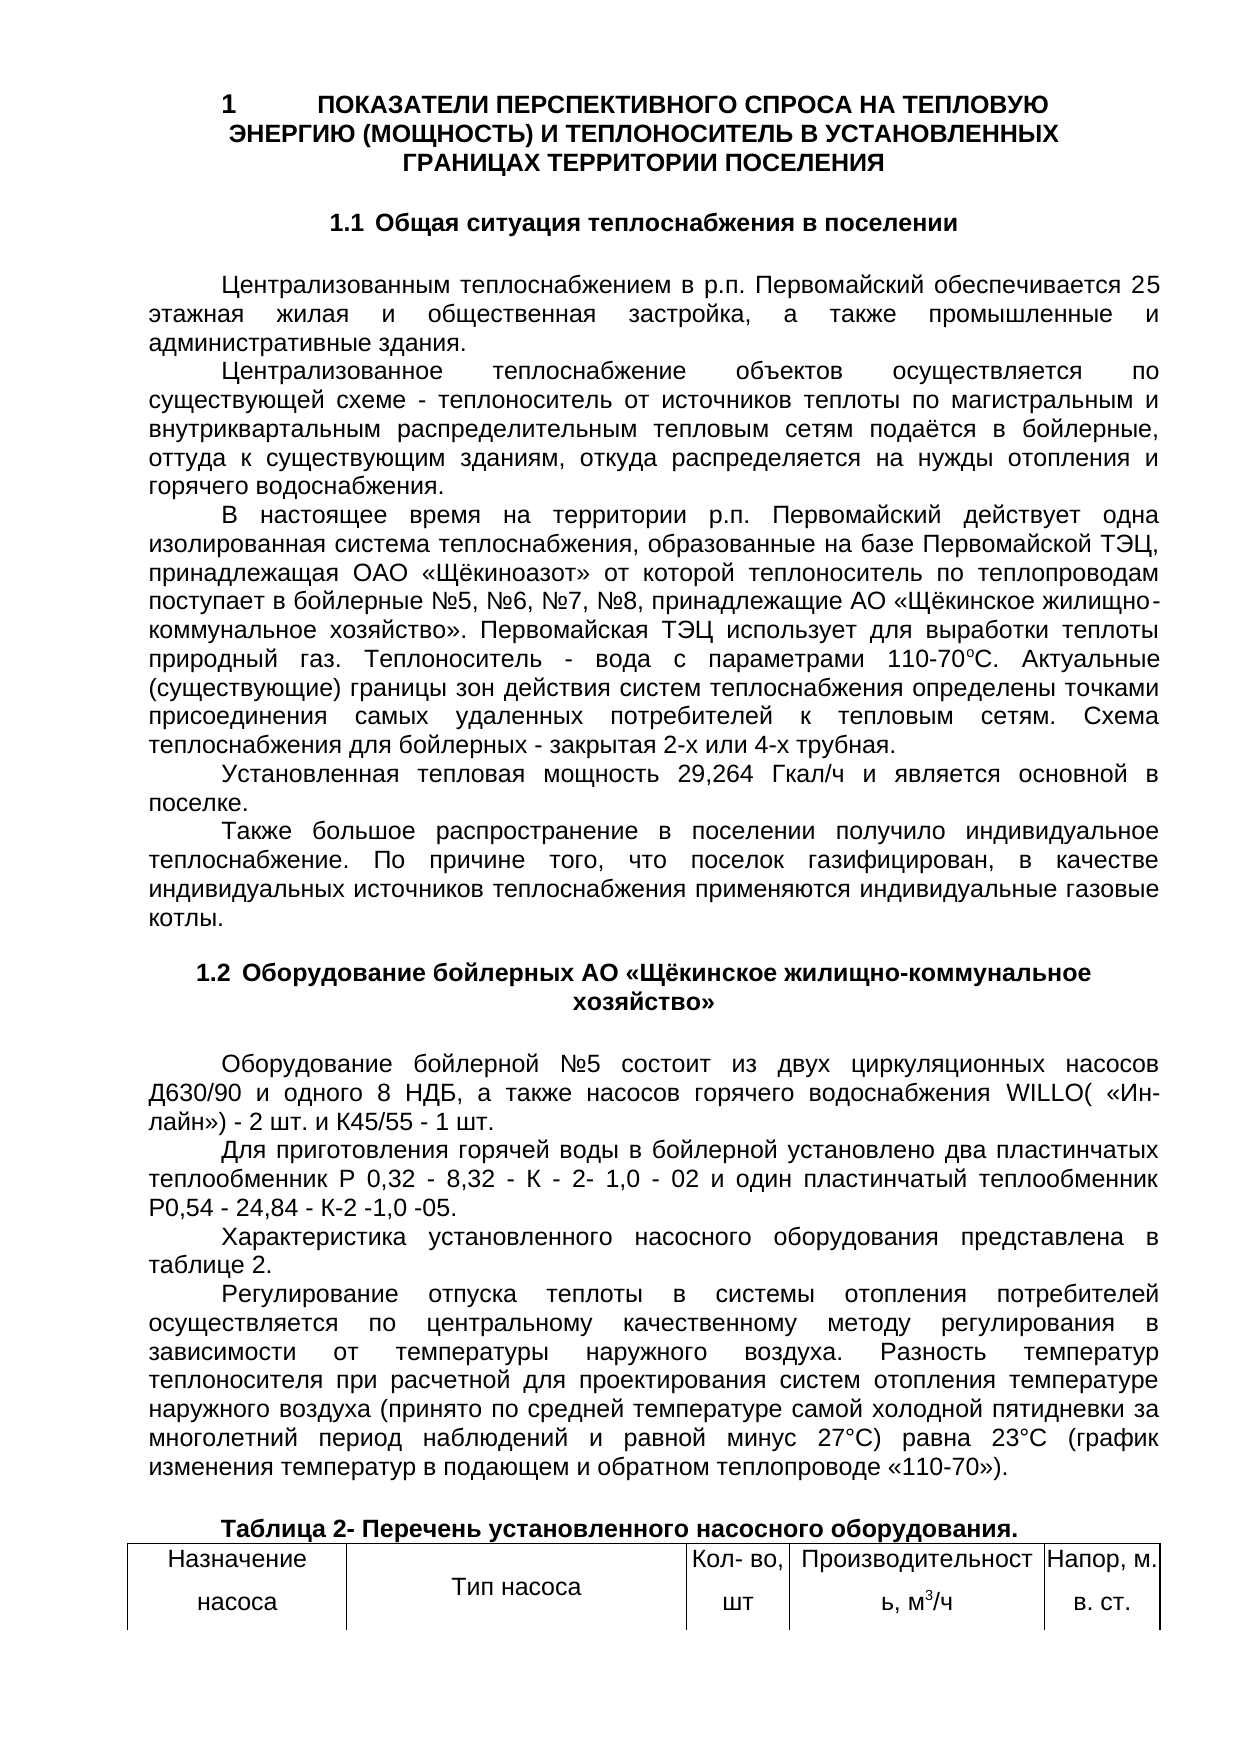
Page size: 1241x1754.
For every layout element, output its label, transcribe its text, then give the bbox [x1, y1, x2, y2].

table_header Кол- во, шт [687, 1544, 789, 1630]
text Регулирование отпуска теплоты в системы отопления потребителей осуществляется по центральному качественному методу регулирования в зависимости от температуры наружного воздуха. Разность температур теплоносителя при расчетной для проектирования систем отопления температуре наружного воздуха (принято по средней температуре самой холодной пятидневки за многолетний период наблюдений и равной минус 27°С) равна 23°С (график изменения температур в подающем и обратном теплопроводе «110-70»). [148, 1279, 1160, 1480]
text Централизованным теплоснабжением в р.п. Первомайский обеспечивается 25 этажная жилая и общественная застройка, а также промышленные и административные здания. [148, 270, 1160, 356]
text Также большое распространение в поселении получило индивидуальное теплоснабжение. По причине того, что поселок газифицирован, в качестве индивидуальных источников теплоснабжения применяются индивидуальные газовые котлы. [148, 816, 1160, 931]
table_header Производительност ь, м3/ч [790, 1544, 1044, 1630]
list Оборудование бойлерных АО «Щёкинское жилищно-коммунальное хозяйство» [127, 958, 1160, 1016]
list ПОКАЗАТЕЛИ ПЕРСПЕКТИВНОГО СПРОСА НА ТЕПЛОВУЮ [127, 88, 1160, 119]
text ЭНЕРГИЮ (МОЩНОСТЬ) И ТЕПЛОНОСИТЕЛЬ В УСТАНОВЛЕННЫХ ГРАНИЦАХ ТЕРРИТОРИИ ПОСЕЛЕНИЯ [127, 119, 1160, 177]
text Оборудование бойлерной №5 состоит из двух циркуляционных насосов Д630/90 и одного 8 НДБ, а также насосов горячего водоснабжения WILLO( «Ин- лайн») - 2 шт. и К45/55 - 1 шт. [148, 1049, 1160, 1135]
list Общая ситуация теплоснабжения в поселении [127, 210, 1160, 237]
text Для приготовления горячей воды в бойлерной установлено два пластинчатых теплообменник Р 0,32 - 8,32 - К - 2- 1,0 - 02 и один пластинчатый теплообменник Р0,54 - 24,84 - К-2 -1,0 -05. [148, 1135, 1160, 1222]
table_header Назначение насоса [128, 1544, 346, 1630]
text Централизованное теплоснабжение объектов осуществляется по существующей схеме - теплоноситель от источников теплоты по магистральным и внутриквартальным распределительным тепловым сетям подаётся в бойлерные, оттуда к существующим зданиям, откуда распределяется на нужды отопления и горячего водоснабжения. [148, 356, 1160, 500]
table_header Напор, м. в. ст. [1045, 1544, 1159, 1630]
text В настоящее время на территории р.п. Первомайский действует одна изолированная система теплоснабжения, образованные на базе Первомайской ТЭЦ, принадлежащая ОАО «Щёкиноазот» от которой теплоноситель по теплопроводам поступает в бойлерные №5, №6, №7, №8, принадлежащие АО «Щёкинское жилищнокоммунальное хозяйство». Первомайская ТЭЦ использует для выработки теплоты природный газ. Теплоноситель - вода с параметрами 110-70оС. Актуальные (существующие) границы зон действия систем теплоснабжения определены точками присоединения самых удаленных потребителей к тепловым сетям. Схема теплоснабжения для бойлерных - закрытая 2-х или 4-х трубная. [148, 500, 1160, 759]
table_header Тип насоса [347, 1544, 686, 1630]
text Характеристика установленного насосного оборудования представлена в таблице 2. [148, 1222, 1160, 1279]
text Таблица 2- Перечень установленного насосного оборудования. [221, 1514, 1160, 1542]
text Установленная тепловая мощность 29,264 Гкал/ч и является основной в поселке. [148, 759, 1160, 816]
